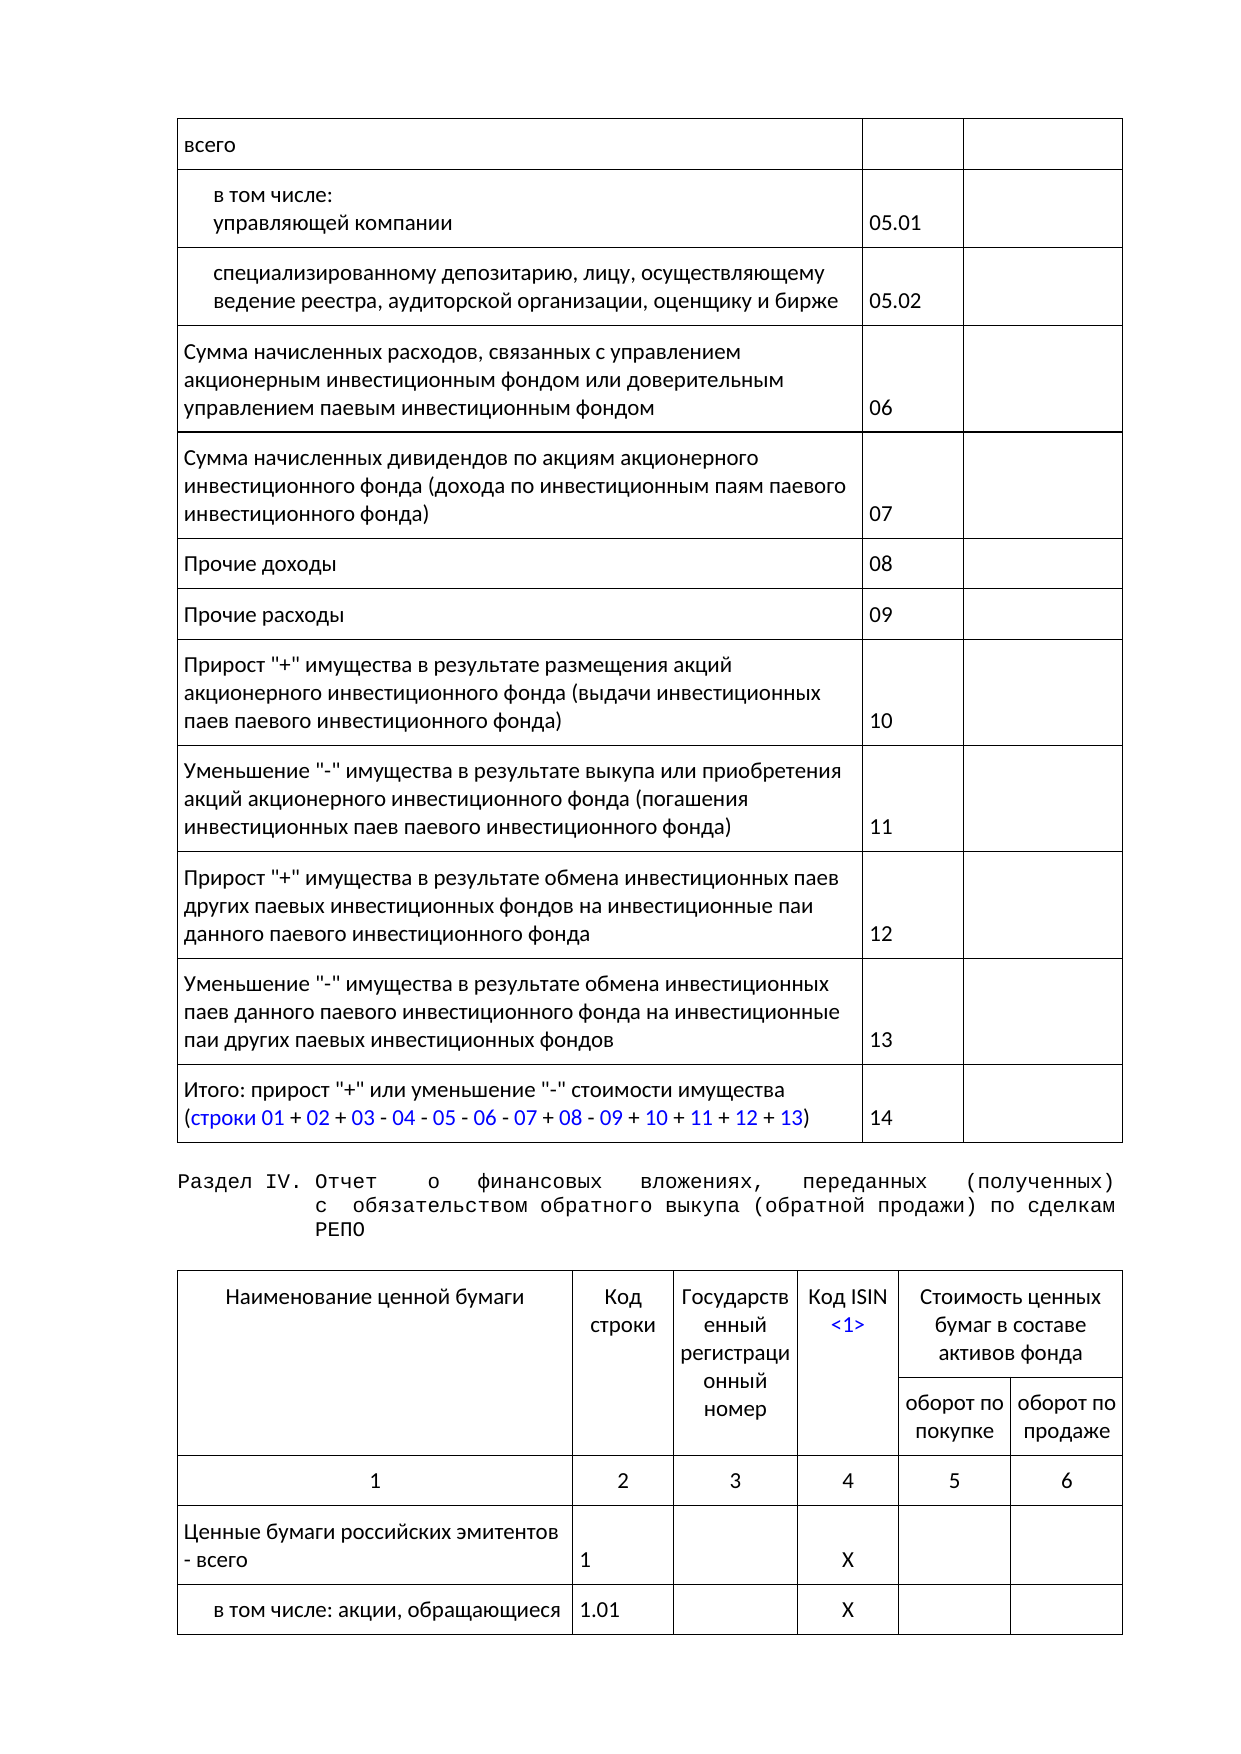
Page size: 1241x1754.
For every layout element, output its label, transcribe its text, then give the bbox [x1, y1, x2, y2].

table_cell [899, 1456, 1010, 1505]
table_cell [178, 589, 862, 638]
text Раздел IV. Отчет о финансовых вложениях, переданных (полученных) [177, 1171, 1152, 1195]
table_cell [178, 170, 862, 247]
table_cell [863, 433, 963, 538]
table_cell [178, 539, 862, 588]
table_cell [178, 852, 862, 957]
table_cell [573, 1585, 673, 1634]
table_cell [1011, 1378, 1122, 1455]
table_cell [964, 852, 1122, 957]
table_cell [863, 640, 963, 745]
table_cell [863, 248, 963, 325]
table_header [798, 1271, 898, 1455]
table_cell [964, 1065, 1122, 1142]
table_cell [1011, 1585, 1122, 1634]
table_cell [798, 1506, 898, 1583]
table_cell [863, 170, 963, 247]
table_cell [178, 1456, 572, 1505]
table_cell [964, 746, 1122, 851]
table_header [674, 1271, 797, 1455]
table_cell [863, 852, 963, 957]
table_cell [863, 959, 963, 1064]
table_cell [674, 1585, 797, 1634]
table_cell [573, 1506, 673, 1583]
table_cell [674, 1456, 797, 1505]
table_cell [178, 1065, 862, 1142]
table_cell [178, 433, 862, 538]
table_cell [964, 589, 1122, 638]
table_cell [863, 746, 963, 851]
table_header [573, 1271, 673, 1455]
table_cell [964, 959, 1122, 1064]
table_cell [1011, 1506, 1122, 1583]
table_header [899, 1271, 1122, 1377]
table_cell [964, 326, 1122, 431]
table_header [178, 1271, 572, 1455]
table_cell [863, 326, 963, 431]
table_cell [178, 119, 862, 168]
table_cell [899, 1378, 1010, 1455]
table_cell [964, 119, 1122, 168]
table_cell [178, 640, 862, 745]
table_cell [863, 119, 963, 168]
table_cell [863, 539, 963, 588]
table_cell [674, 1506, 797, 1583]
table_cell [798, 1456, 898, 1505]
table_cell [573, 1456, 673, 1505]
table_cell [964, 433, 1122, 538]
text РЕПО [177, 1218, 1152, 1242]
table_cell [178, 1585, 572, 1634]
text с обязательством обратного выкупа (обратной продажи) по сделкам [177, 1195, 1152, 1218]
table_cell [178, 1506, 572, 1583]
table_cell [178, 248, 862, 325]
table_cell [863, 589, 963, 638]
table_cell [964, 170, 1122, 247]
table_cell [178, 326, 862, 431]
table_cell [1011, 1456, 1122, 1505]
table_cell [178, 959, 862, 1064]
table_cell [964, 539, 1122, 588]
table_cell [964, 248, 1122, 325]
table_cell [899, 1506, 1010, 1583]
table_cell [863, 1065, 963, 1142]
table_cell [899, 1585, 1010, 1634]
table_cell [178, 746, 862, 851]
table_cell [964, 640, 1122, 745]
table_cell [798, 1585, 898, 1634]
